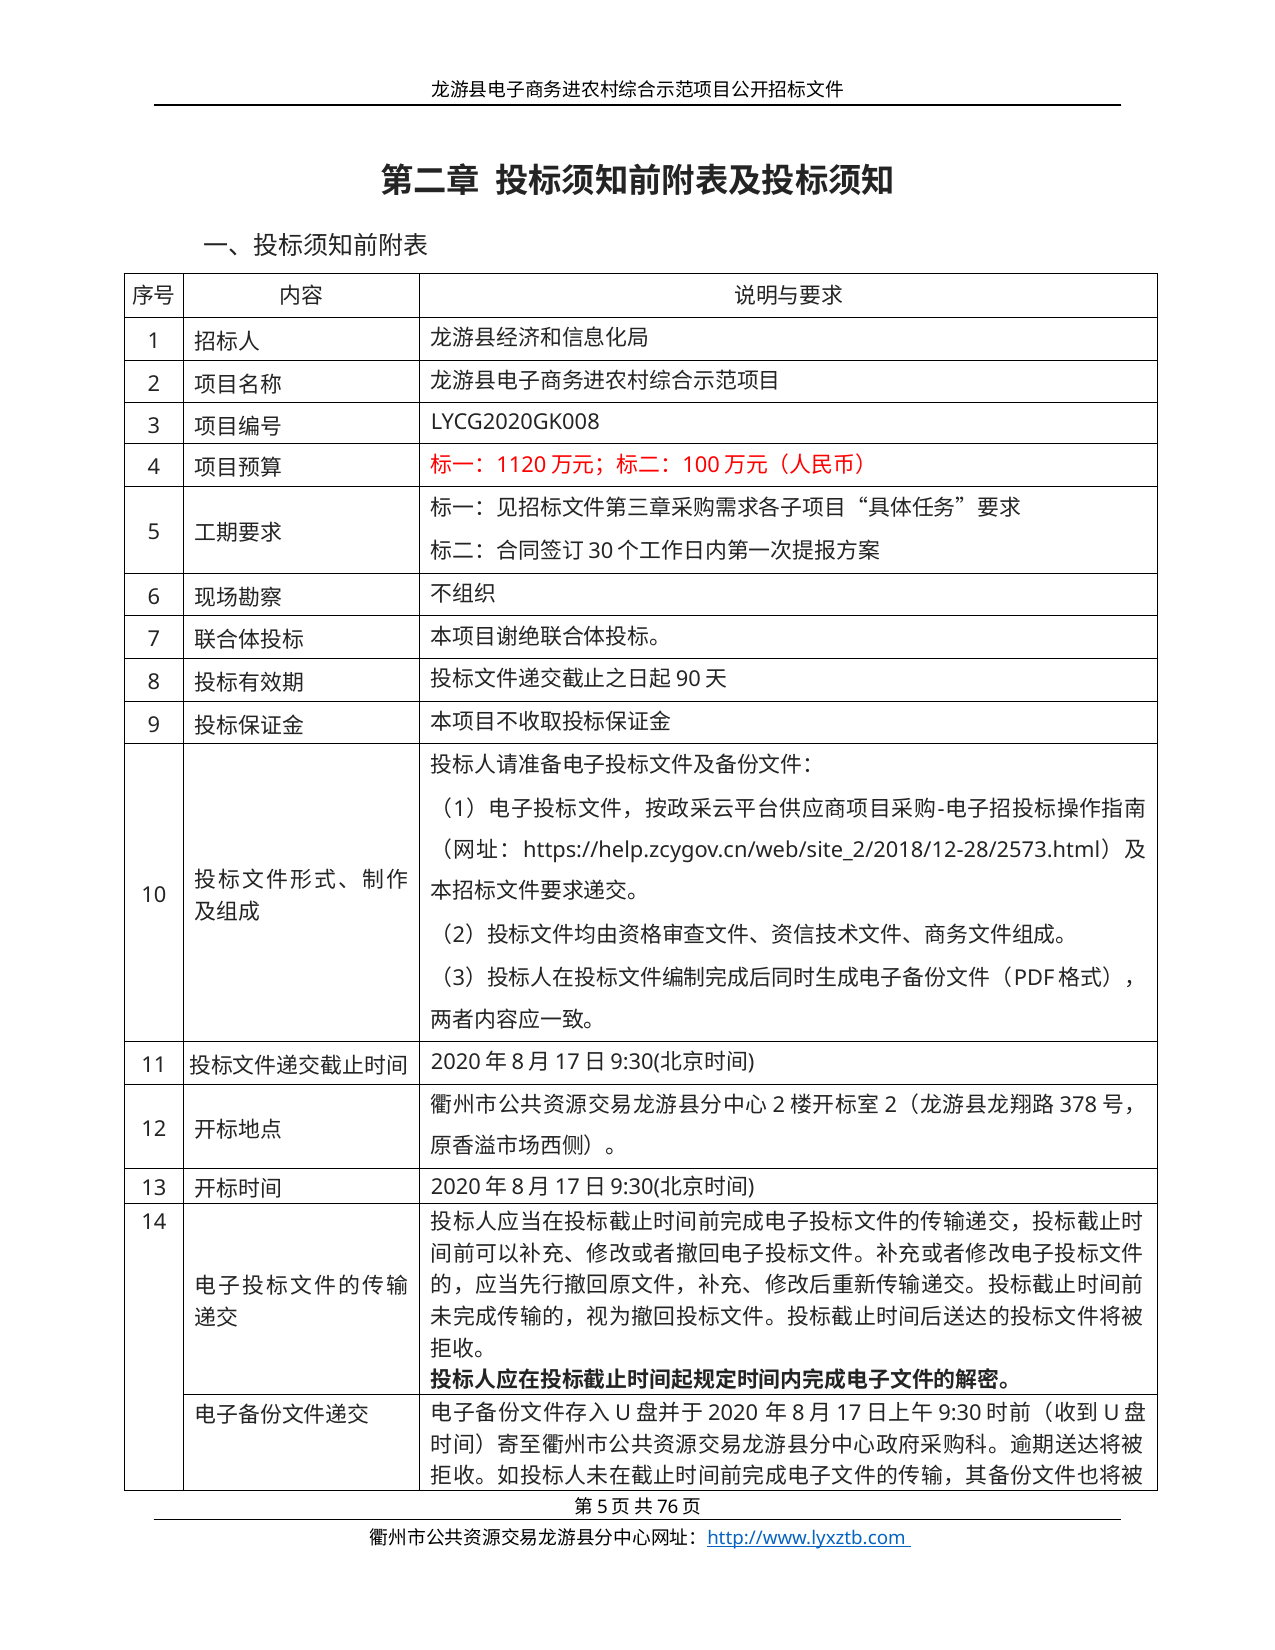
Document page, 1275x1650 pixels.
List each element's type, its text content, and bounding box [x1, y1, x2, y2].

table_cell 2 [125, 361, 183, 402]
text 一、投标须知前附表 [153, 226, 1121, 262]
table_cell 13 [125, 1169, 183, 1203]
table_cell 2020年8月17日9:30(北京时间) [420, 1042, 1157, 1084]
table_cell 14 [125, 1204, 183, 1490]
table_cell 11 [125, 1042, 183, 1084]
table_cell 本项目谢绝联合体投标。 [420, 616, 1157, 658]
table_cell 6 [125, 574, 183, 615]
table_cell 项目编号 [184, 403, 419, 443]
table_cell 投标保证金 [184, 702, 419, 743]
table_cell 项目名称 [184, 361, 419, 402]
table_cell 2020年8月17日9:30(北京时间) [420, 1169, 1157, 1203]
table_cell 投标人请准备电子投标文件及备份文件： （1）电子投标文件，按政采云平台供应商项目采购-电子招投标操作指南（网址：https://help.zcygov.cn/web/site_2/2018/12-28/2573.html）及本招标文件要求递交。 （2）投标文件均由资格审查文件、资信技术文件、商务文件组成。 （3）投标人在投标文件编制完成后同时生成电子备份文件（PDF格式），两者内容应一致。 [420, 744, 1157, 1041]
table_cell 投标文件形式、制作及组成 [184, 744, 419, 1041]
table_cell 3 [125, 403, 183, 443]
table_cell 电子备份文件递交 [184, 1395, 419, 1490]
table_cell 项目预算 [184, 444, 419, 486]
table_cell LYCG2020GK008 [420, 403, 1157, 443]
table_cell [420, 1395, 1157, 1490]
table_cell 12 [125, 1085, 183, 1168]
table_cell 投标有效期 [184, 659, 419, 701]
table_cell 工期要求 [184, 487, 419, 572]
table_cell 开标地点 [184, 1085, 419, 1168]
table_cell 龙游县电子商务进农村综合示范项目 [420, 361, 1157, 402]
table_cell 投标文件递交截止时间 [184, 1042, 419, 1084]
table_cell 电子投标文件的传输递交 [184, 1204, 419, 1394]
table_header 说明与要求 [420, 274, 1157, 317]
table_cell 7 [125, 616, 183, 658]
text 第二章 投标须知前附表及投标须知 [153, 153, 1121, 202]
table_cell 现场勘察 [184, 574, 419, 615]
table_cell 1 [125, 318, 183, 359]
table_cell 开标时间 [184, 1169, 419, 1203]
table_header 内容 [184, 274, 419, 317]
table_cell 10 [125, 744, 183, 1041]
table_header 序号 [125, 274, 183, 317]
table_cell 4 [125, 444, 183, 486]
table_cell 联合体投标 [184, 616, 419, 658]
table_cell 标一：见招标文件第三章采购需求各子项目“具体任务”要求 标二：合同签订30个工作日内第一次提报方案 [420, 487, 1157, 572]
table_cell 龙游县经济和信息化局 [420, 318, 1157, 359]
table_cell 不组织 [420, 574, 1157, 615]
table_cell 招标人 [184, 318, 419, 359]
table_cell 衢州市公共资源交易龙游县分中心2楼开标室2（龙游县龙翔路378号，原香溢市场西侧）。 [420, 1085, 1157, 1168]
table_cell 本项目不收取投标保证金 [420, 702, 1157, 743]
table_cell 9 [125, 702, 183, 743]
table_cell 8 [125, 659, 183, 701]
table_cell 投标文件递交截止之日起90天 [420, 659, 1157, 701]
table_cell 投标人应当在投标截止时间前完成电子投标文件的传输递交，投标截止时间前可以补充、修改或者撤回电子投标文件。补充或者修改电子投标文件的，应当先行撤回原文件，补充、修改后重新传输递交。投标截止时间前未完成传输的，视为撤回投标文件。投标截止时间后送达的投标文件将被拒收。 投标人应在投标截止时间起规定时间内完成电子文件的解密。 [420, 1204, 1157, 1394]
table_cell 5 [125, 487, 183, 572]
table_cell 标一：1120万元；标二：100万元（人民币） [420, 444, 1157, 486]
